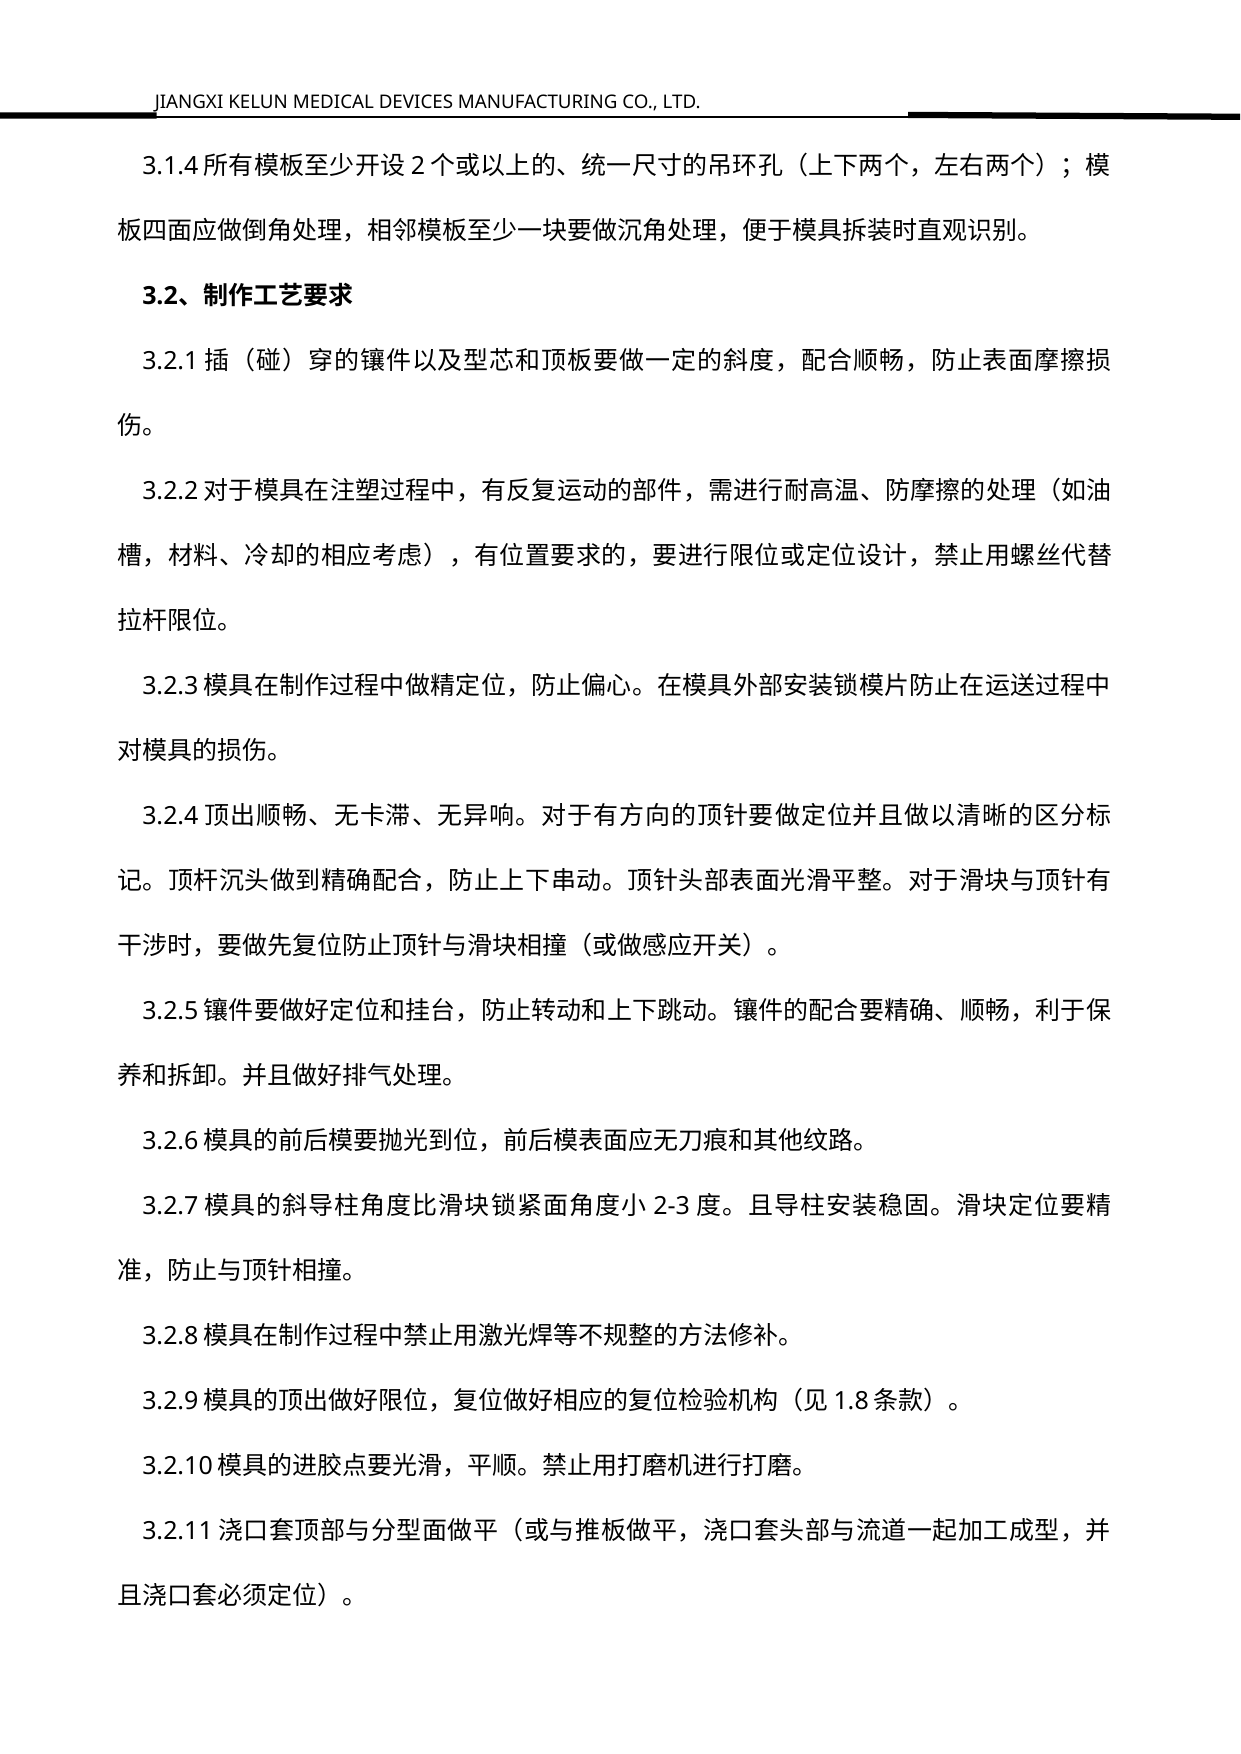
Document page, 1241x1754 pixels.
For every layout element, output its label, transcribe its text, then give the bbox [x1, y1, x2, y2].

text 3.2.1插（碰）穿的镶件以及型芯和顶板要做一定的斜度，配合顺畅，防止表面摩擦损伤。 [117, 326, 1112, 456]
text 3.2、制作工艺要求 [117, 261, 1112, 326]
text 3.2.5镶件要做好定位和挂台，防止转动和上下跳动。镶件的配合要精确、顺畅，利于保养和拆卸。并且做好排气处理。 [117, 976, 1112, 1106]
text 3.2.9模具的顶出做好限位，复位做好相应的复位检验机构（见1.8条款）。 [117, 1366, 1112, 1431]
text 3.2.3模具在制作过程中做精定位，防止偏心。在模具外部安装锁模片防止在运送过程中对模具的损伤。 [117, 651, 1112, 781]
text 3.2.7模具的斜导柱角度比滑块锁紧面角度小2-3度。且导柱安装稳固。滑块定位要精准，防止与顶针相撞。 [117, 1171, 1112, 1301]
text 3.1.4所有模板至少开设2个或以上的、统一尺寸的吊环孔（上下两个，左右两个）；模板四面应做倒角处理，相邻模板至少一块要做沉角处理，便于模具拆装时直观识别。 [117, 131, 1112, 261]
text 3.2.8模具在制作过程中禁止用激光焊等不规整的方法修补。 [117, 1301, 1112, 1366]
text 3.2.6模具的前后模要抛光到位，前后模表面应无刀痕和其他纹路。 [117, 1106, 1112, 1171]
text 3.2.2对于模具在注塑过程中，有反复运动的部件，需进行耐高温、防摩擦的处理（如油槽，材料、冷却的相应考虑），有位置要求的，要进行限位或定位设计，禁止用螺丝代替拉杆限位。 [117, 456, 1112, 651]
text 3.2.11浇口套顶部与分型面做平（或与推板做平，浇口套头部与流道一起加工成型，并且浇口套必须定位）。 [117, 1496, 1112, 1626]
text 3.2.4顶出顺畅、无卡滞、无异响。对于有方向的顶针要做定位并且做以清晰的区分标记。顶杆沉头做到精确配合，防止上下串动。顶针头部表面光滑平整。对于滑块与顶针有干涉时，要做先复位防止顶针与滑块相撞（或做感应开关）。 [117, 781, 1112, 976]
text 3.2.10模具的进胶点要光滑，平顺。禁止用打磨机进行打磨。 [117, 1431, 1112, 1496]
